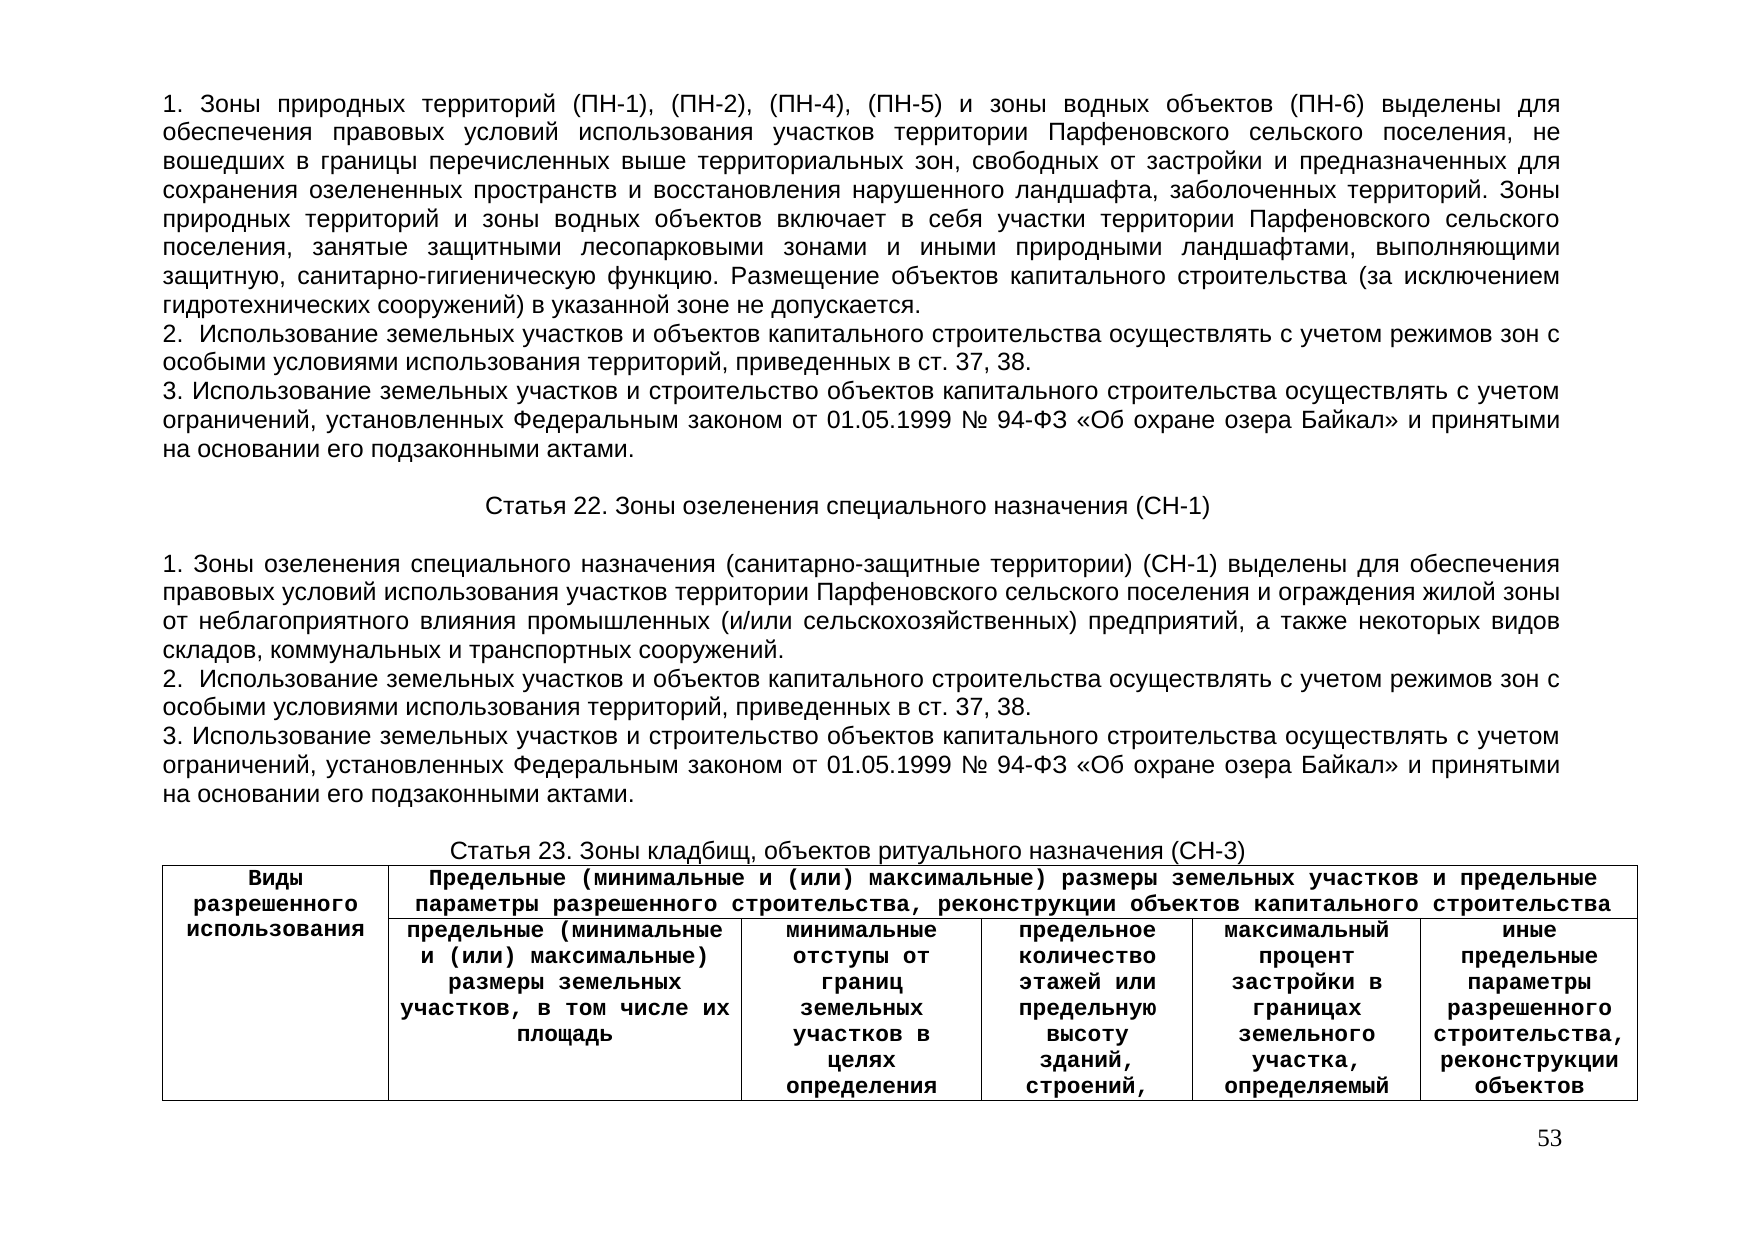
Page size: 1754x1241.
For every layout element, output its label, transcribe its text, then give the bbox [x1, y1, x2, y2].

text 1. Зоны озеленения специального назначения (санитарно-защитные территории) (СН-1) выделены для обеспечения правовых условий использования участков территории Парфеновского сельского поселения и ограждения жилой зоны от неблагоприятного влияния промышленных (и/или сельскохозяйственных) предприятий, а также некоторых видов складов, коммунальных и транспортных сооружений. [162, 549, 1562, 664]
text 3. Использование земельных участков и строительство объектов капитального строительства осуществлять с учетом ограничений, установленных Федеральным законом от 01.05.1999 № 94-ФЗ «Об охране озера Байкал» и принятыми на основании его подзаконными актами. [162, 376, 1562, 462]
text 1. Зоны природных территорий (ПН-1), (ПН-2), (ПН-4), (ПН-5) и зоны водных объектов (ПН-6) выделены для обеспечения правовых условий использования участков территории Парфеновского сельского поселения, не вошедших в границы перечисленных выше территориальных зон, свободных от застройки и предназначенных для сохранения озелененных пространств и восстановления нарушенного ландшафта, заболоченных территорий. Зоны природных территорий и зоны водных объектов включает в себя участки территории Парфеновского сельского поселения, занятые защитными лесопарковыми зонами и иными природными ландшафтами, выполняющими защитную, санитарно-гигиеническую функцию. Размещение объектов капитального строительства (за исключением гидротехнических сооружений) в указанной зоне не допускается. [162, 89, 1562, 319]
table_header Виды разрешенного использования [163, 866, 388, 1100]
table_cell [389, 919, 741, 1100]
subtitle Статья 22. Зоны озеленения специального назначения (СН-1) [59, 491, 1562, 520]
text 3. Использование земельных участков и строительство объектов капитального строительства осуществлять с учетом ограничений, установленных Федеральным законом от 01.05.1999 № 94-ФЗ «Об охране озера Байкал» и принятыми на основании его подзаконными актами. [162, 721, 1562, 807]
text 2. Использование земельных участков и объектов капитального строительства осуществлять с учетом режимов зон с особыми условиями использования территорий, приведенных в ст. 37, 38. [162, 319, 1562, 376]
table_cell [742, 919, 981, 1100]
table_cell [982, 919, 1192, 1100]
table_header Предельные (минимальные и (или) максимальные) размеры земельных участков и предельные параметры разрешенного строительства, реконструкции объектов капитального строительства [389, 866, 1637, 918]
text 2. Использование земельных участков и объектов капитального строительства осуществлять с учетом режимов зон с особыми условиями использования территорий, приведенных в ст. 37, 38. [162, 664, 1562, 721]
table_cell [1421, 919, 1637, 1100]
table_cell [1193, 919, 1420, 1100]
subtitle Статья 23. Зоны кладбищ, объектов ритуального назначения (СН-3) [59, 836, 1562, 865]
